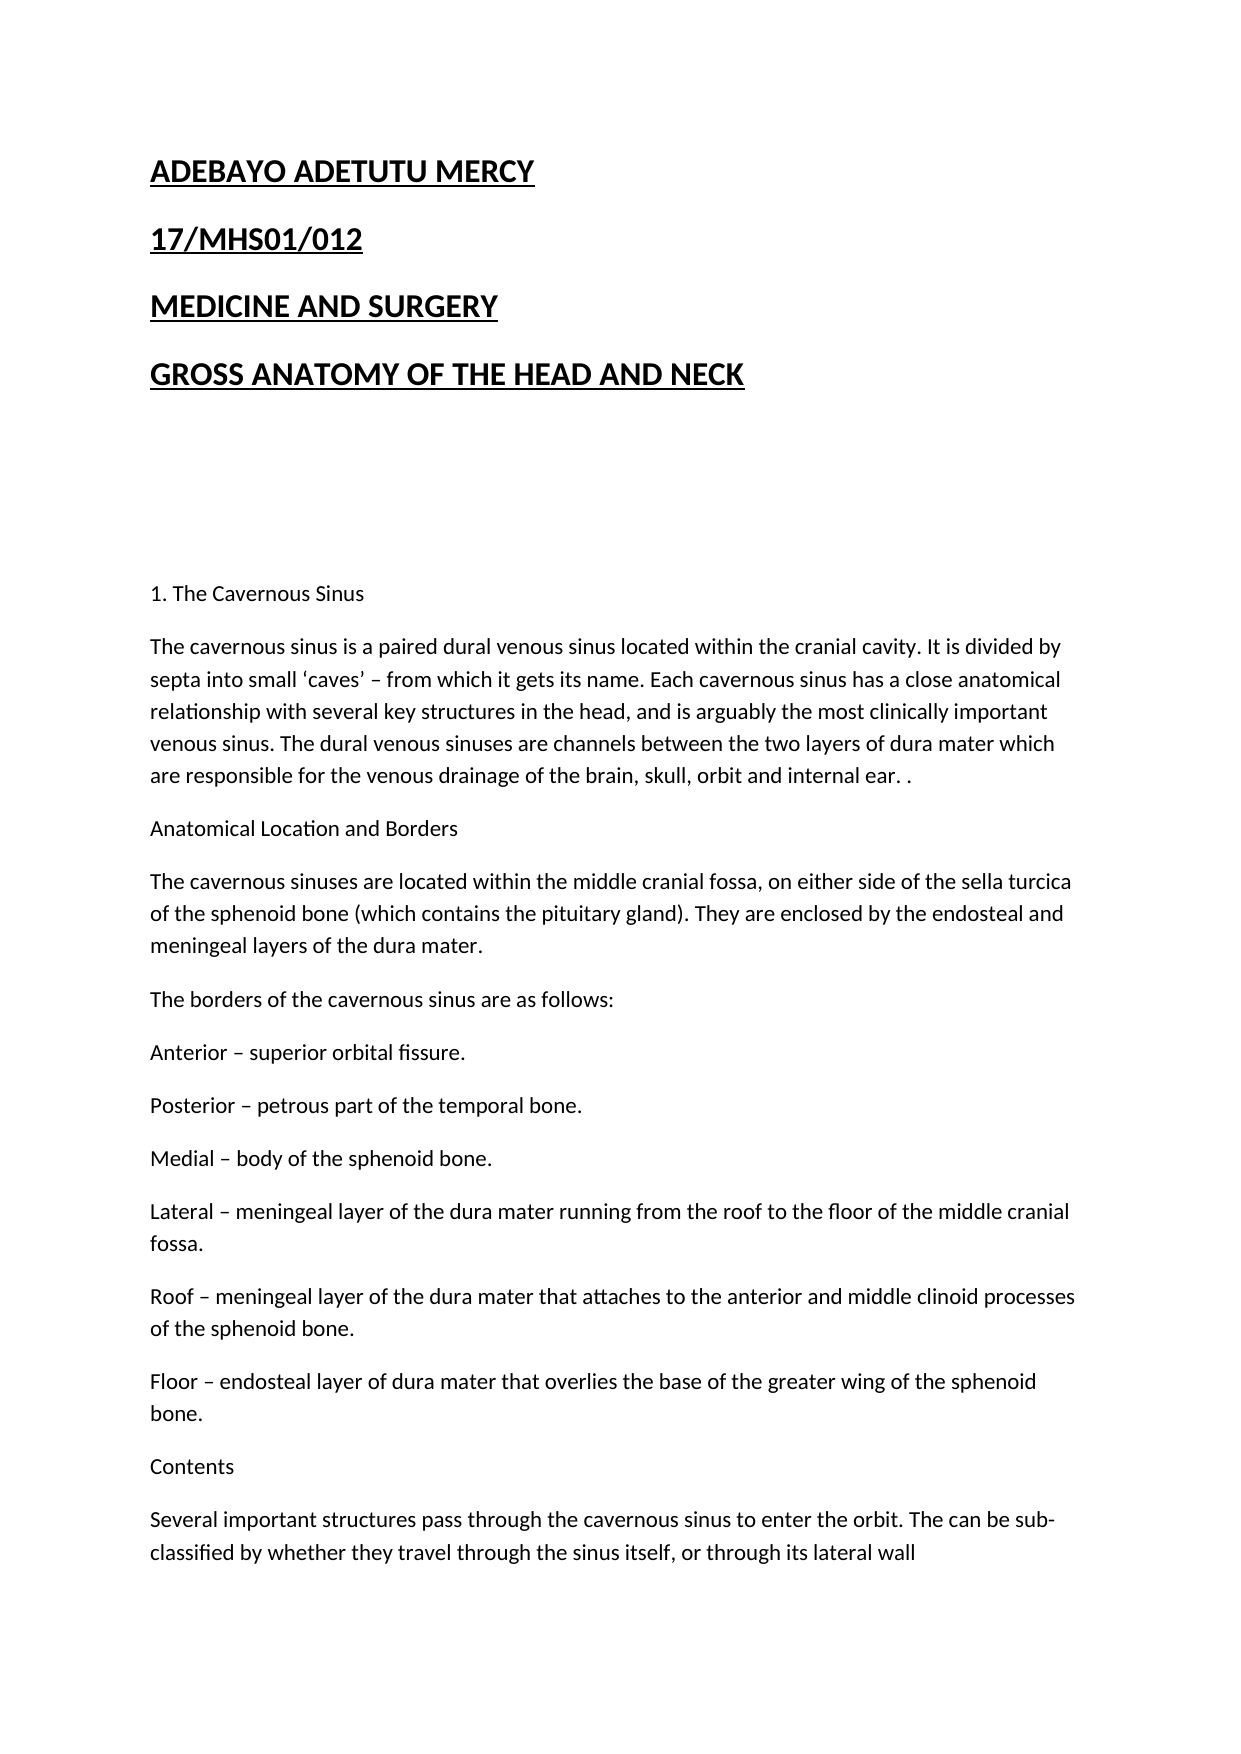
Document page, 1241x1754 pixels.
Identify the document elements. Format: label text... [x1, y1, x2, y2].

text 17/MHS01/012 [150, 218, 1090, 258]
text Medial – body of the sphenoid bone. [150, 1144, 1090, 1172]
text The cavernous sinuses are located within the middle cranial fossa, on either side of the sella turcica of the sphenoid bone (which contains the pituitary gland). They are enclosed by the endosteal and meningeal layers of the dura mater. [150, 867, 1090, 960]
text MEDICINE AND SURGERY [150, 285, 1090, 326]
text Roof – meningeal layer of the dura mater that attaches to the anterior and middle clinoid processes of the sphenoid bone. [150, 1282, 1090, 1342]
text Several important structures pass through the cavernous sinus to enter the orbit. The can be sub-classified by whether they travel through the sinus itself, or through its lateral wall [150, 1505, 1090, 1566]
text Contents [150, 1452, 1090, 1480]
text ADEBAYO ADETUTU MERCY [150, 150, 1090, 191]
text Lateral – meningeal layer of the dura mater running from the roof to the floor of the middle cranial fossa. [150, 1197, 1090, 1257]
text Anterior – superior orbital fissure. [150, 1038, 1090, 1066]
text The cavernous sinus is a paired dural venous sinus located within the cranial cavity. It is divided by septa into small ‘caves’ – from which it gets its name. Each cavernous sinus has a close anatomical relationship with several key structures in the head, and is arguably the most clinically important venous sinus. The dural venous sinuses are channels between the two layers of dura mater which are responsible for the venous drainage of the brain, skull, orbit and internal ear. . [150, 632, 1090, 789]
text 1. The Cavernous Sinus [150, 579, 1090, 607]
text GROSS ANATOMY OF THE HEAD AND NECK [150, 353, 1090, 393]
text Posterior – petrous part of the temporal bone. [150, 1091, 1090, 1119]
text Anatomical Location and Borders [150, 814, 1090, 842]
text The borders of the cavernous sinus are as follows: [150, 985, 1090, 1013]
text Floor – endosteal layer of dura mater that overlies the base of the greater wing of the sphenoid bone. [150, 1367, 1090, 1427]
